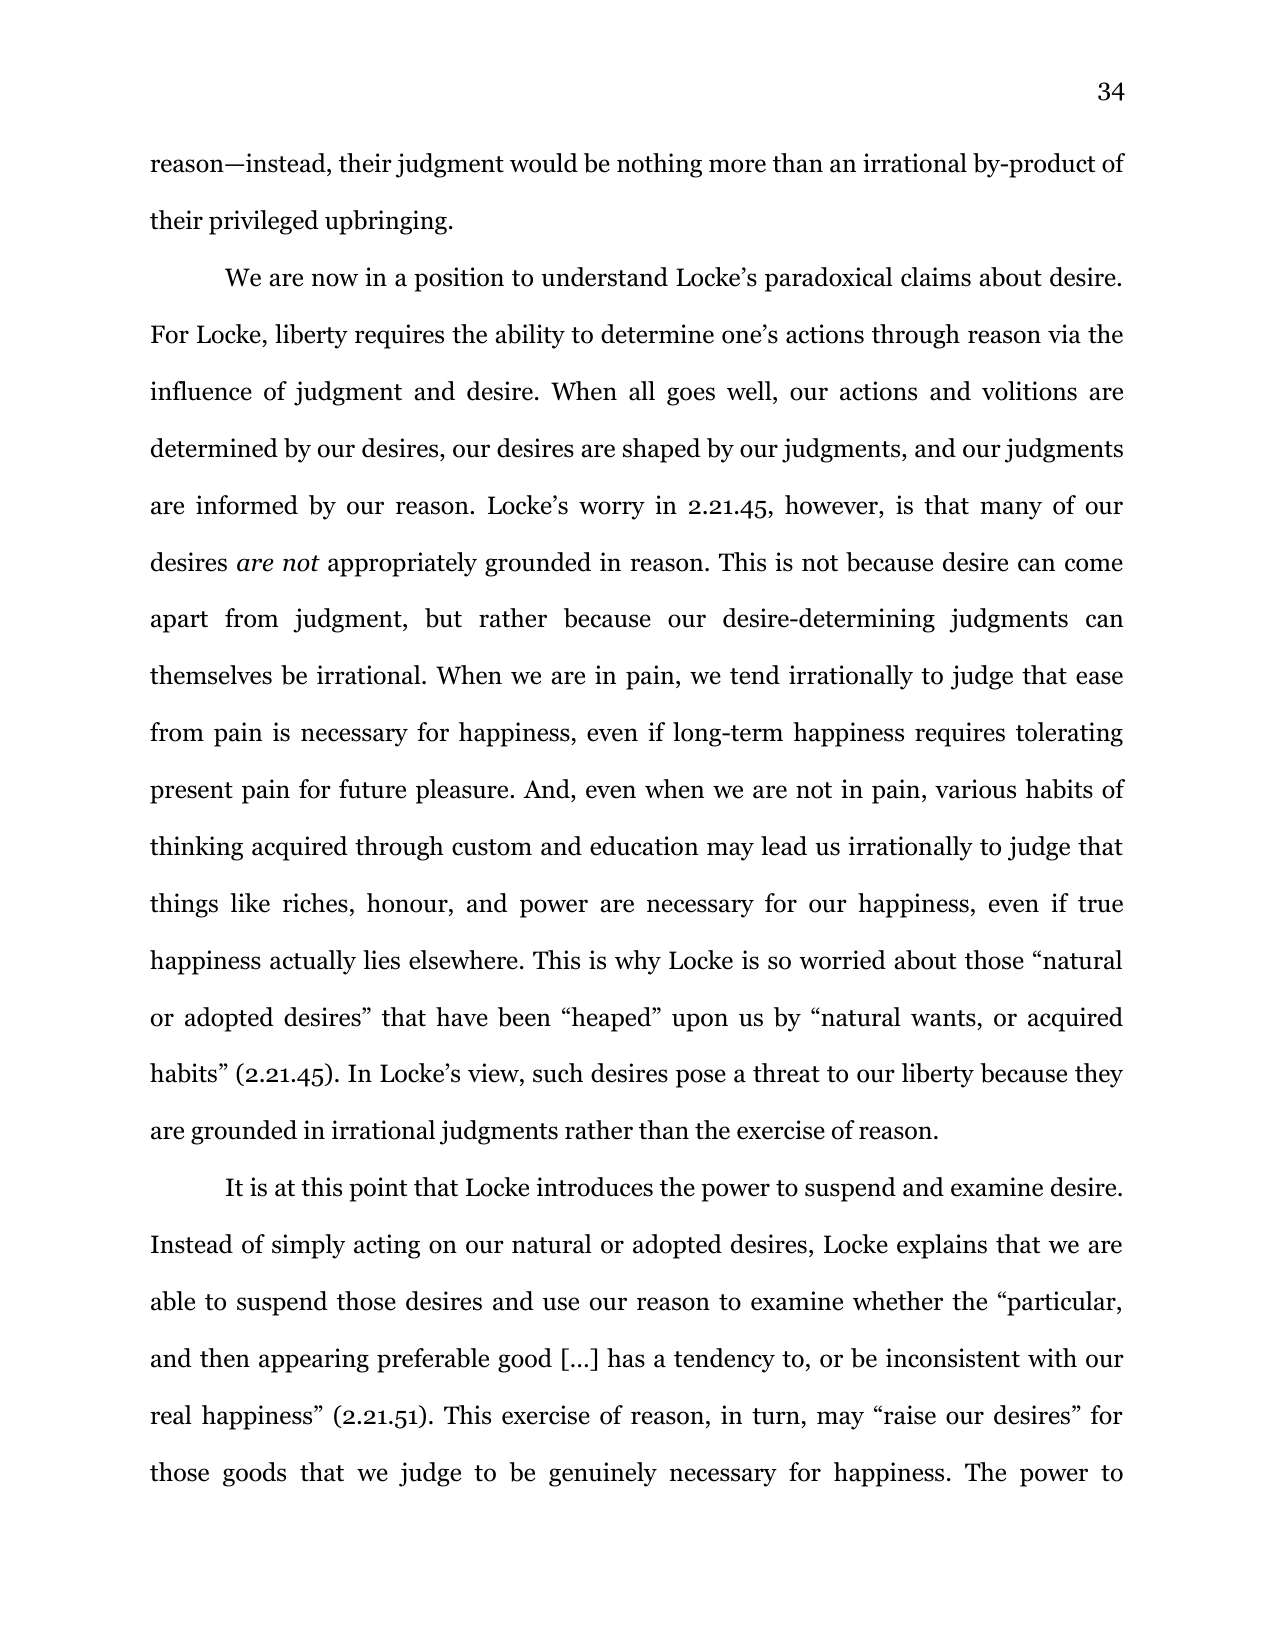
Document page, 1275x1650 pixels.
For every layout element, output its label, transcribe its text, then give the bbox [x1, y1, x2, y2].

text We are now in a position to understand Locke’s paradoxical claims about desire. For Locke, liberty requires the ability to determine one’s actions through reason via the influence of judgment and desire. When all goes well, our actions and volitions are determined by our desires, our desires are shaped by our judgments, and our judgments are informed by our reason. Locke’s worry in 2.21.45, however, is that many of our desires are not appropriately grounded in reason. This is not because desire can come apart from judgment, but rather because our desire-determining judgments can themselves be irrational. When we are in pain, we tend irrationally to judge that ease from pain is necessary for happiness, even if long-term happiness requires tolerating present pain for future pleasure. And, even when we are not in pain, various habits of thinking acquired through custom and education may lead us irrationally to judge that things like riches, honour, and power are necessary for our happiness, even if true happiness actually lies elsewhere. This is why Locke is so worried about those “natural or adopted desires” that have been “heaped” upon us by “natural wants, or acquired habits” (2.21.45). In Locke’s view, such desires pose a threat to our liberty because they are grounded in irrational judgments rather than the exercise of reason. [150, 264, 1125, 1145]
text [150, 1174, 1125, 1487]
